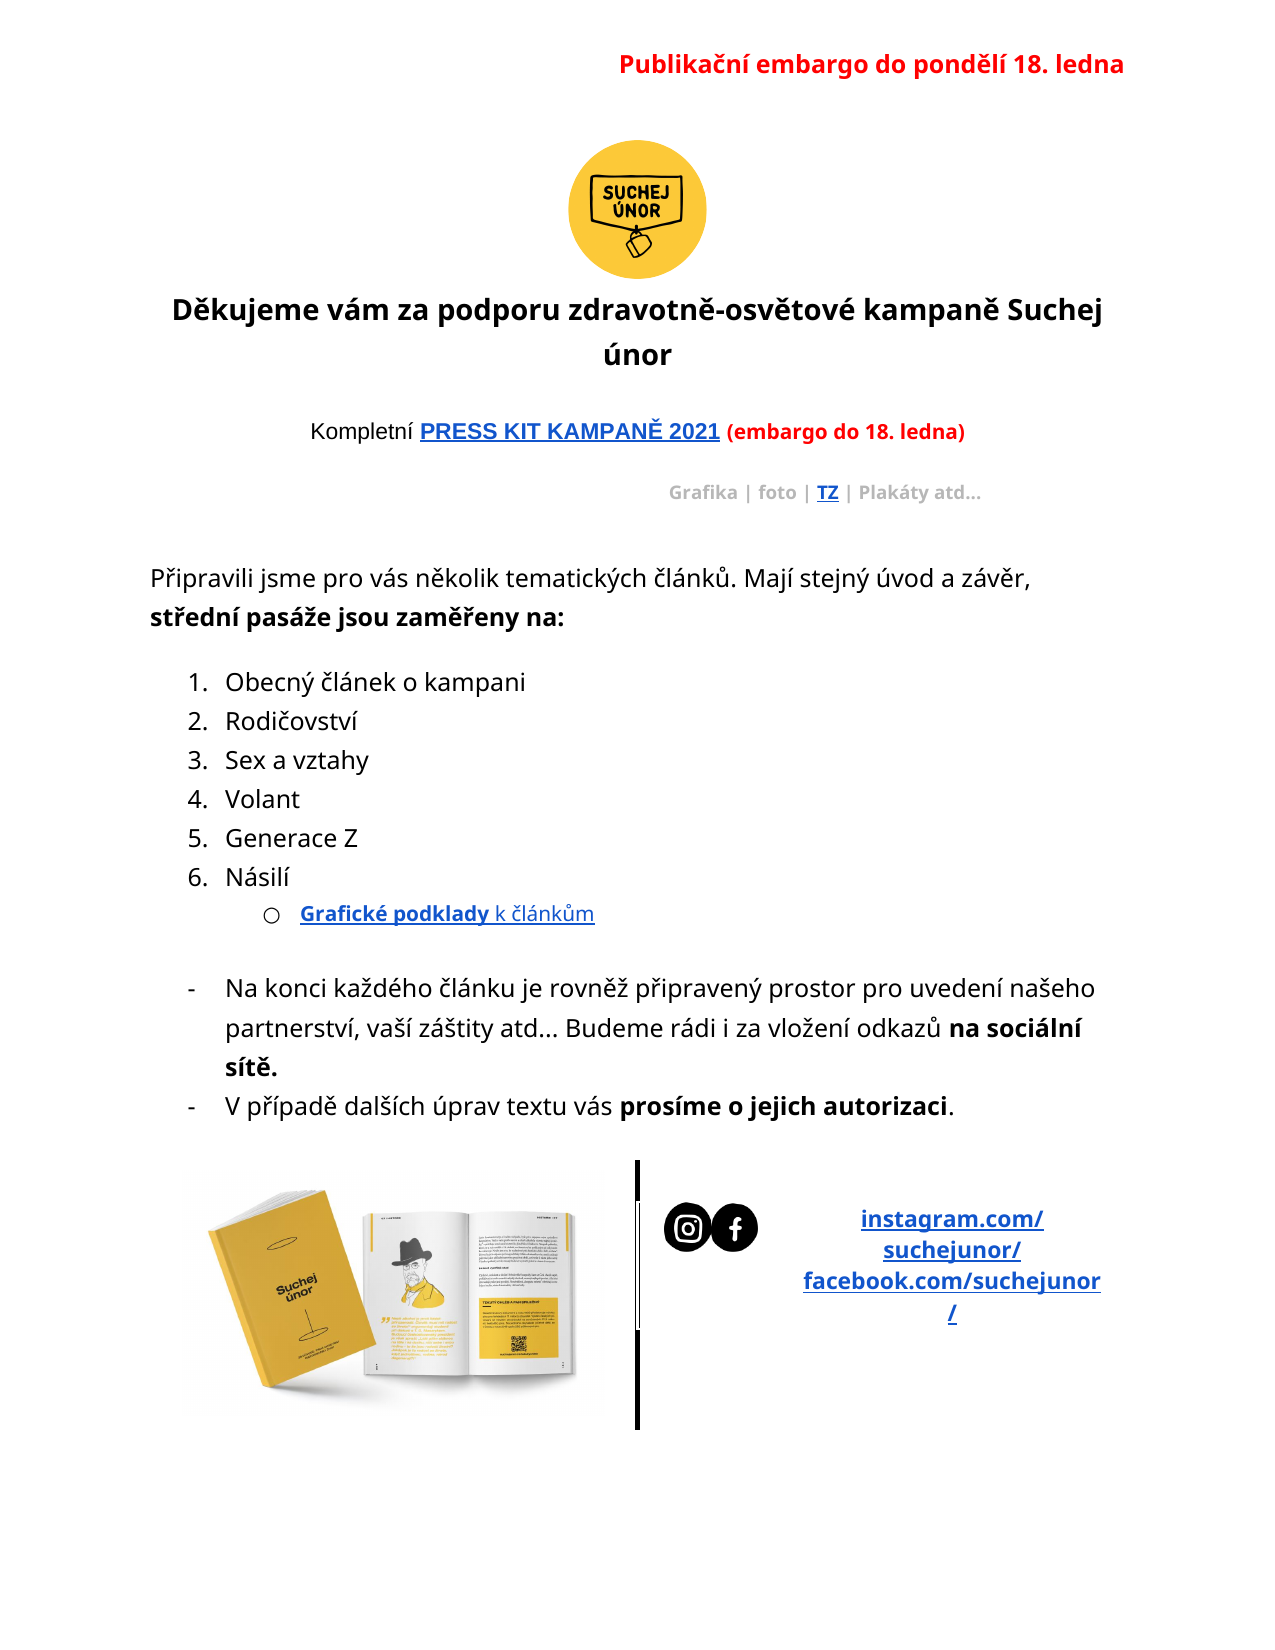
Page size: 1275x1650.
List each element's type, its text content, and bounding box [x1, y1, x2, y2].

list Grafické podklady k článkům [262, 899, 1125, 928]
picture [568, 140, 707, 279]
list V případě dalších úprav textu vás prosíme o jejich autorizaci. [187, 1088, 1125, 1123]
title Volant [187, 782, 1125, 816]
table_header www.suchejunor.cz [640, 1160, 1124, 1430]
text Grafika | foto | TZ | Plakáty atd... [150, 479, 1125, 505]
title Připravili jsme pro vás několik tematických článků. Mají stejný úvod a závěr, střední pasáže jsou zaměřeny na: [150, 560, 1125, 634]
picture [182, 1170, 605, 1416]
list Na konci každého článku je rovněž připravený prostor pro uvedení našeho partnerství, vaší záštity atd... Budeme rádi i za vložení odkazů na sociální sítě. [187, 971, 1125, 1083]
picture [664, 1202, 758, 1252]
title Děkujeme vám za podporu zdravotně-osvětové kampaně Suchej únor [150, 289, 1125, 374]
title Obecný článek o kampani [187, 664, 1125, 698]
text Kompletní PRESS KIT KAMPANĚ 2021 (embargo do 18. ledna) [150, 417, 1125, 475]
list Násilí [187, 860, 1125, 894]
title Rodičovství [187, 703, 1125, 737]
title Generace Z [187, 821, 1125, 855]
title Sex a vztahy [187, 743, 1125, 777]
table_header [151, 1160, 635, 1430]
